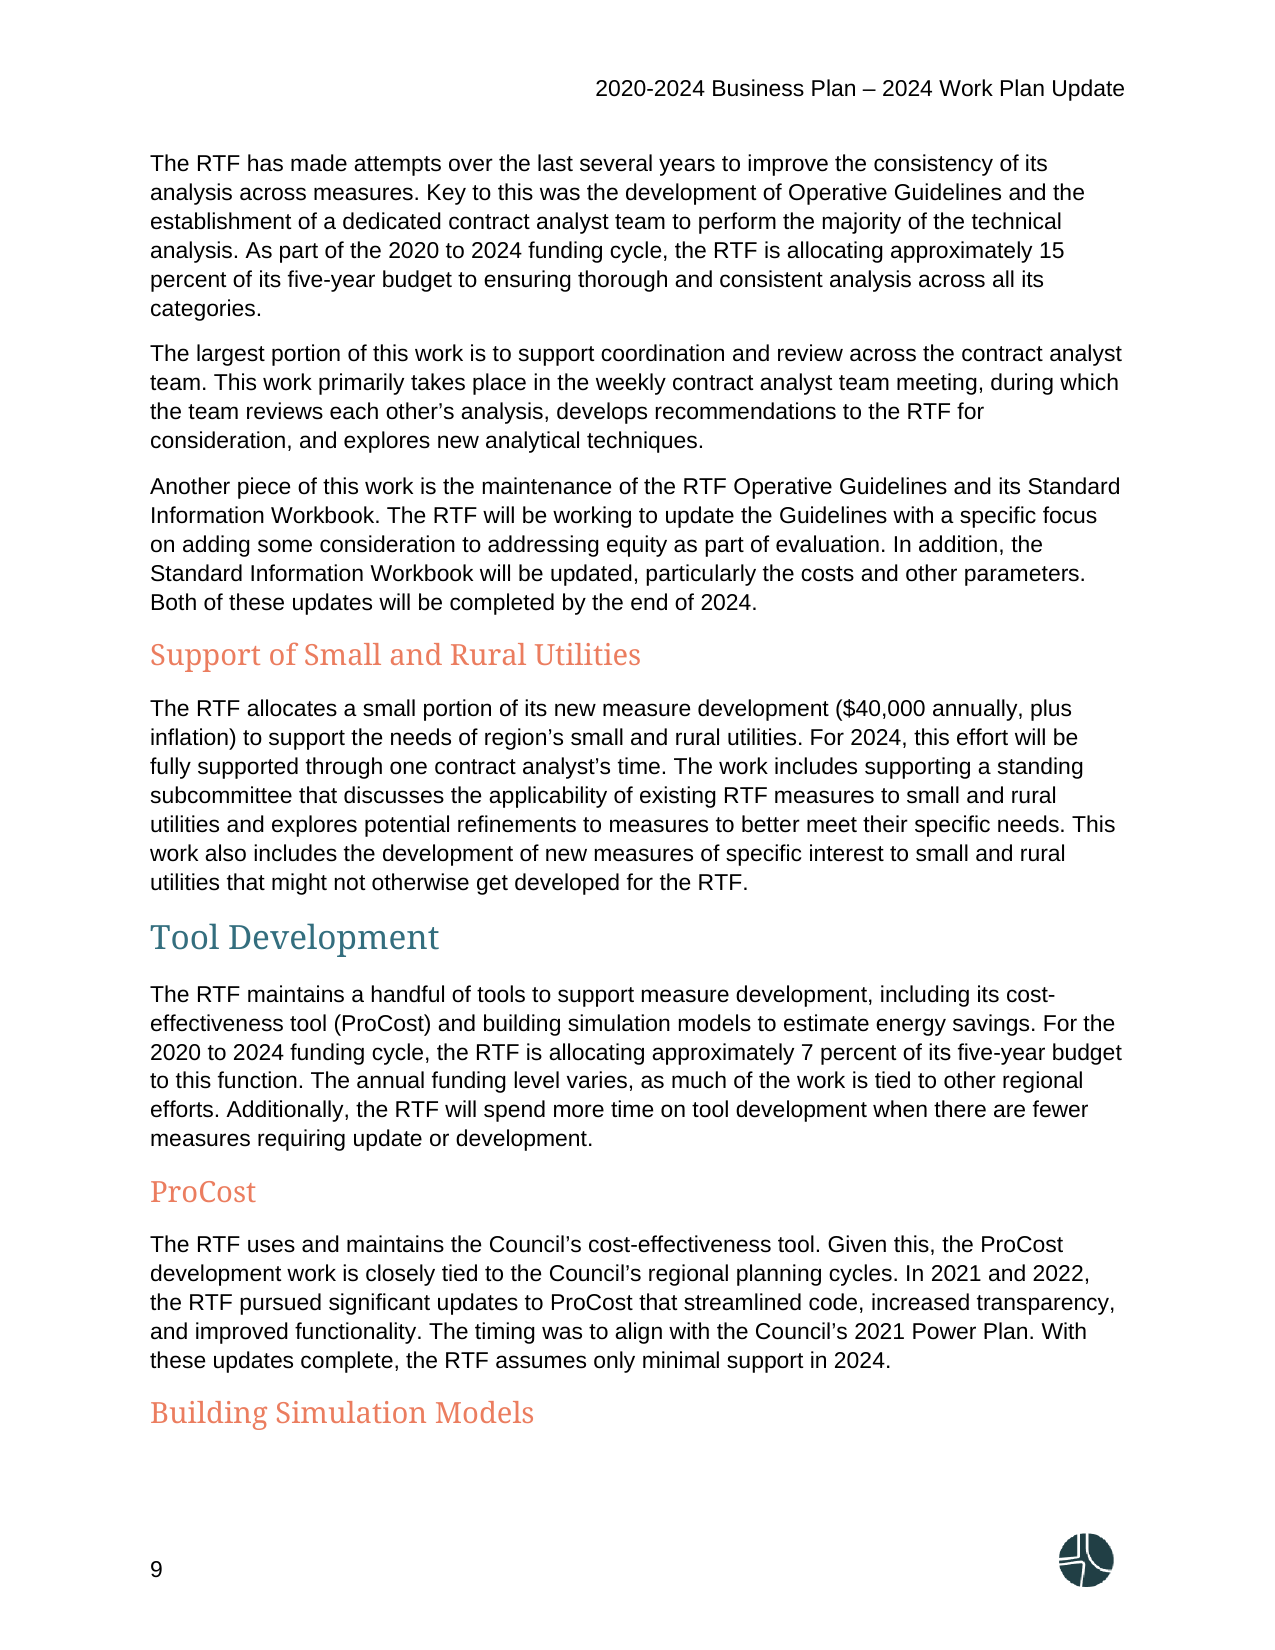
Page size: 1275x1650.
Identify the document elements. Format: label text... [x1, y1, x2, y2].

subtitle Tool Development [150, 914, 1125, 959]
text Another piece of this work is the maintenance of the RTF Operative Guidelines and its Standard Information Workbook. The RTF will be working to update the Guidelines with a specific focus on adding some consideration to addressing equity as part of evaluation. In addition, the Standard Information Workbook will be updated, particularly the costs and other parameters. Both of these updates will be completed by the end of 2024. [150, 473, 1125, 615]
subtitle ProCost [150, 1171, 1125, 1211]
text The RTF has made attempts over the last several years to improve the consistency of its analysis across measures. Key to this was the development of Operative Guidelines and the establishment of a dedicated contract analyst team to perform the majority of the technical analysis. As part of the 2020 to 2024 funding cycle, the RTF is allocating approximately 15 percent of its five-year budget to ensuring thorough and consistent analysis across all its categories. [150, 150, 1125, 321]
text The RTF allocates a small portion of its new measure development ($40,000 annually, plus inflation) to support the needs of region’s small and rural utilities. For 2024, this effort will be fully supported through one contract analyst’s time. The work includes supporting a standing subcommittee that discusses the applicability of existing RTF measures to small and rural utilities and explores potential refinements to measures to better meet their specific needs. This work also includes the development of new measures of specific interest to small and rural utilities that might not otherwise get developed for the RTF. [150, 695, 1125, 895]
subtitle Building Simulation Models [150, 1393, 1125, 1432]
text The largest portion of this work is to support coordination and review across the contract analyst team. This work primarily takes place in the weekly contract analyst team meeting, during which the team reviews each other’s analysis, develops recommendations to the RTF for consideration, and explores new analytical techniques. [150, 340, 1125, 454]
text The RTF uses and maintains the Council’s cost-effectiveness tool. Given this, the ProCost development work is closely tied to the Council’s regional planning cycles. In 2021 and 2022, the RTF pursued significant updates to ProCost that streamlined code, increased transparency, and improved functionality. The timing was to align with the Council’s 2021 Power Plan. With these updates complete, the RTF assumes only minimal support in 2024. [150, 1231, 1125, 1373]
picture [1044, 1525, 1125, 1593]
subtitle Support of Small and Rural Utilities [150, 634, 1125, 674]
text The RTF maintains a handful of tools to support measure development, including its cost-effectiveness tool (ProCost) and building simulation models to estimate energy savings. For the 2020 to 2024 funding cycle, the RTF is allocating approximately 7 percent of its five-year budget to this function. The annual funding level varies, as much of the work is tied to other regional efforts. Additionally, the RTF will spend more time on tool development when there are fewer measures requiring update or development. [150, 981, 1125, 1152]
